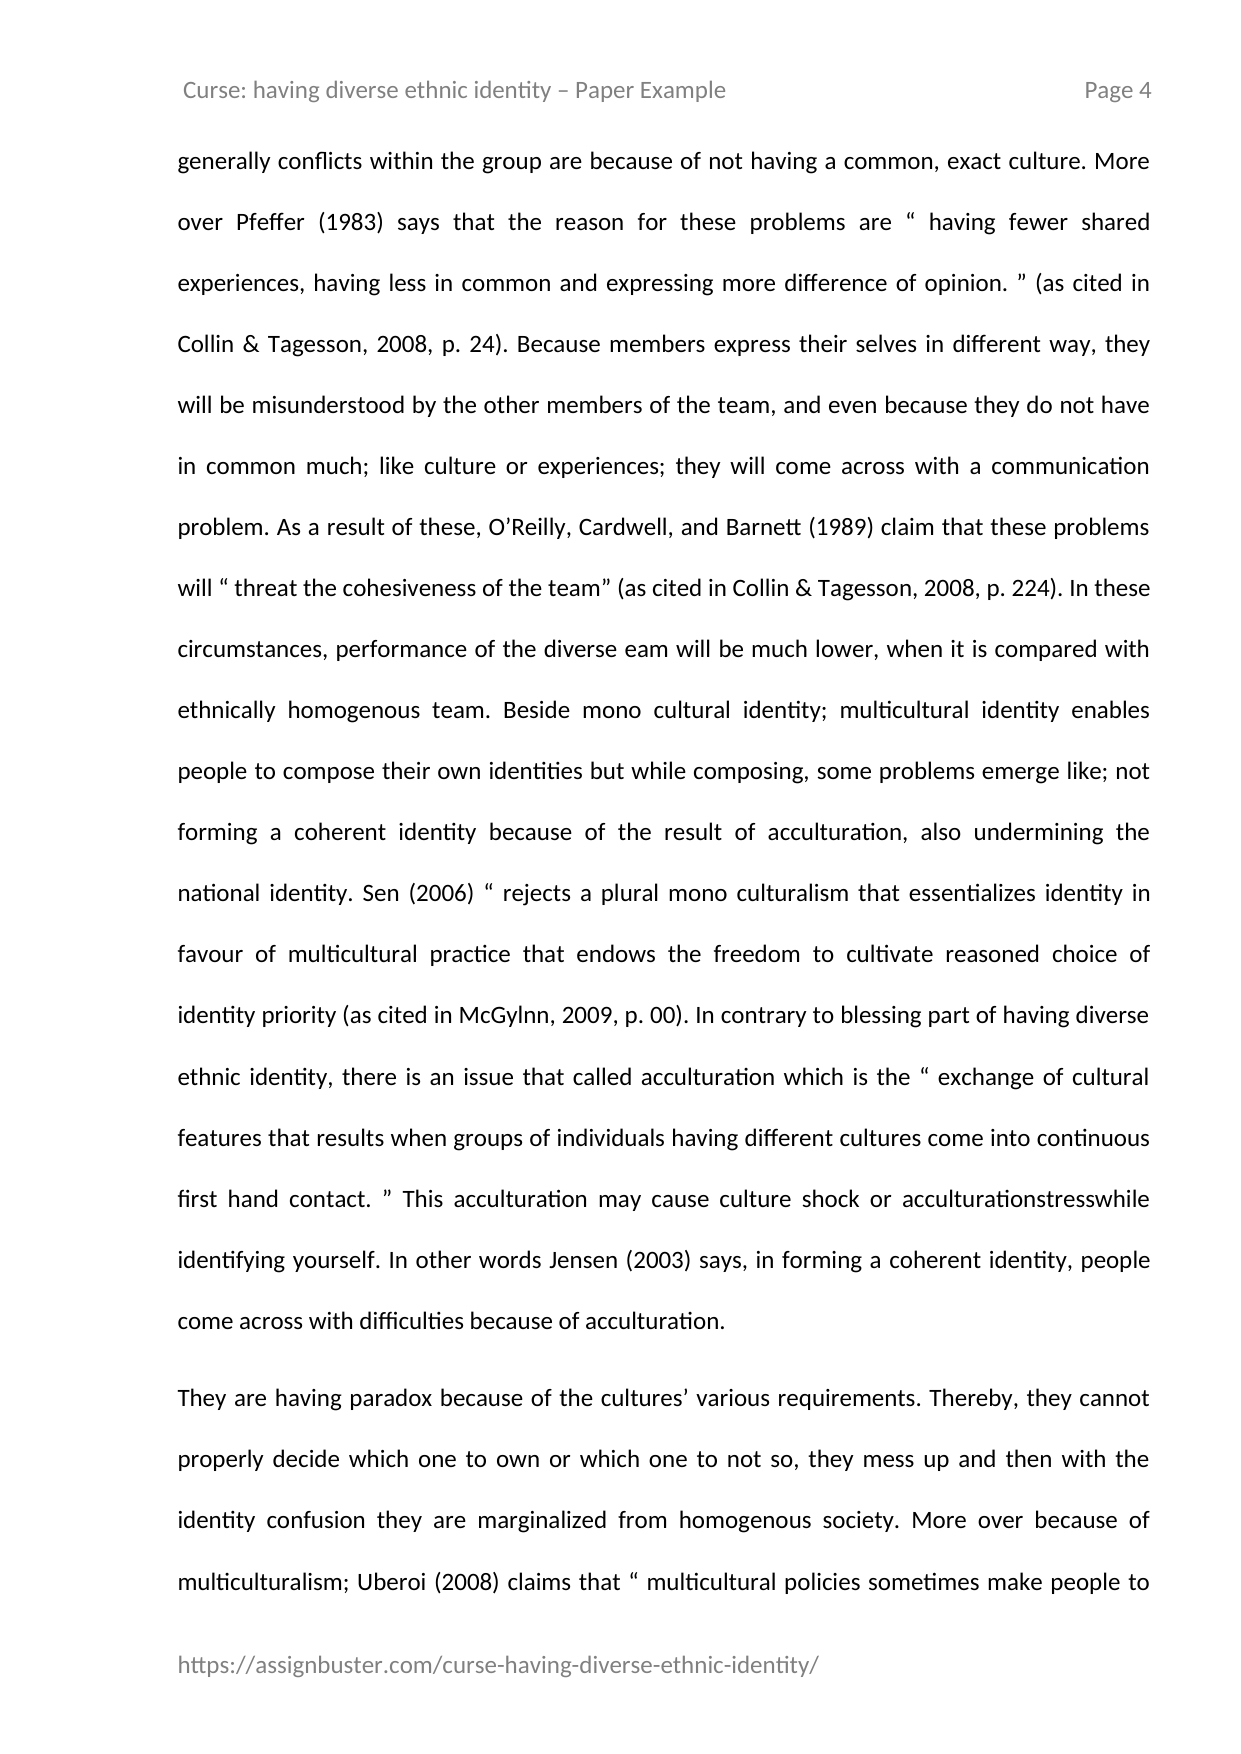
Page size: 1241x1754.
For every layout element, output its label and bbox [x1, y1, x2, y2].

text [177, 1382, 1152, 1596]
text [177, 145, 1152, 1335]
